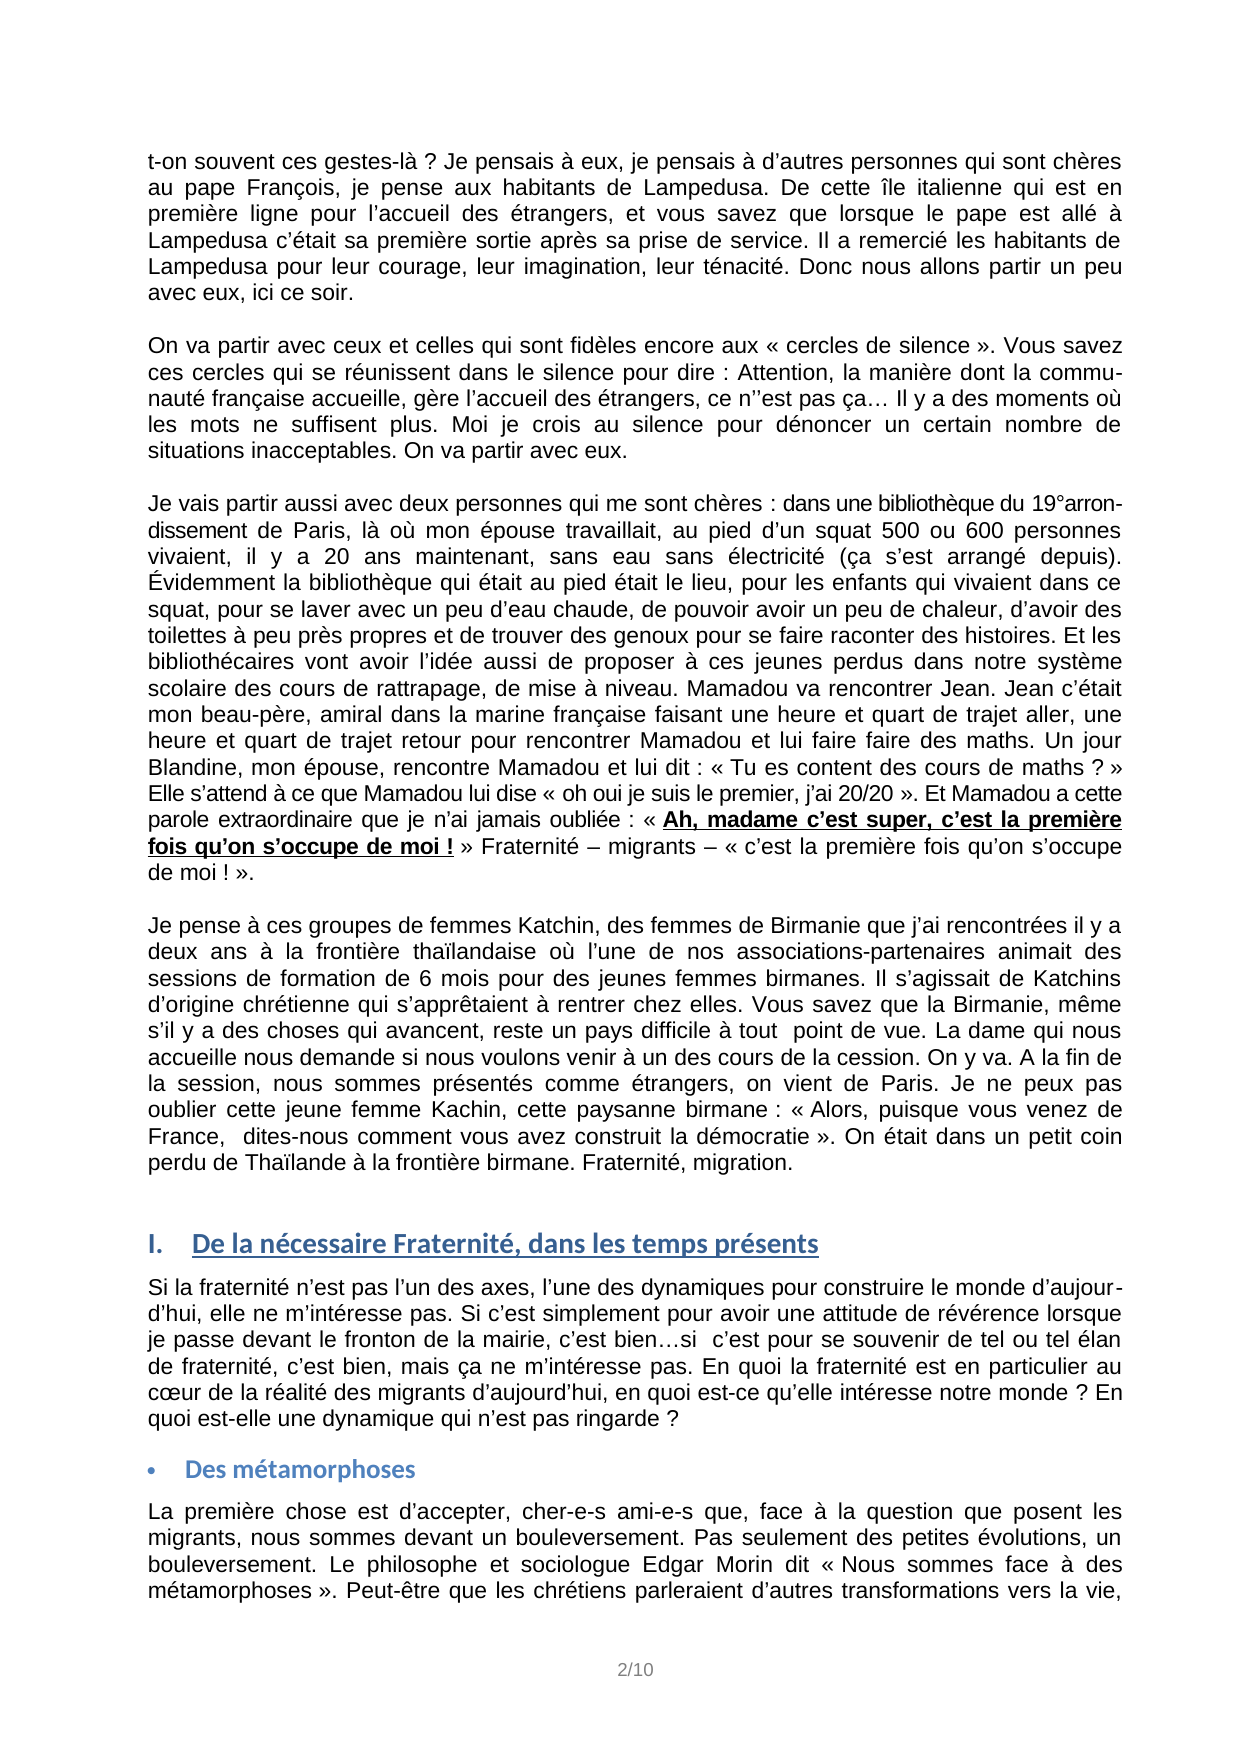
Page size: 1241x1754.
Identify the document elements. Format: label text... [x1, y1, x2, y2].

subtitle Des métamorphoses [148, 1452, 1123, 1486]
text Je vais partir aussi avec deux personnes qui me sont chères : dans une bibliothèque du 19°arrondissement de Paris, là où mon épouse travaillait, au pied d’un squat 500 ou 600 personnes vivaient, il y a 20 ans maintenant, sans eau sans électricité (ça s’est arrangé depuis). Évidemment la bibliothèque qui était au pied était le lieu, pour les enfants qui vivaient dans ce squat, pour se laver avec un peu d’eau chaude, de pouvoir avoir un peu de chaleur, d’avoir des toilettes à peu près propres et de trouver des genoux pour se faire raconter des histoires. Et les bibliothécaires vont avoir l’idée aussi de proposer à ces jeunes perdus dans notre système scolaire des cours de rattrapage, de mise à niveau. Mamadou va rencontrer Jean. Jean c’était mon beau-père, amiral dans la marine française faisant une heure et quart de trajet aller, une heure et quart de trajet retour pour rencontrer Mamadou et lui faire faire des maths. Un jour Blandine, mon épouse, rencontre Mamadou et lui dit : « Tu es content des cours de maths ? » Elle s’attend à ce que Mamadou lui dise « oh oui je suis le premier, j’ai 20/20 ». Et Mamadou a cette parole extraordinaire que je n’ai jamais oubliée : « Ah, madame c’est super, c’est la première fois qu’on s’occupe de moi ! » Fraternité – migrants – « c’est la première fois qu’on s’occupe de moi ! ». [148, 490, 1123, 886]
subtitle De la nécessaire Fraternité, dans les temps présents [148, 1225, 1123, 1261]
text Je pense à ces groupes de femmes Katchin, des femmes de Birmanie que j’ai rencontrées il y a deux ans à la frontière thaïlandaise où l’une de nos associations-partenaires animait des sessions de formation de 6 mois pour des jeunes femmes birmanes. Il s’agissait de Katchins d’origine chrétienne qui s’apprêtaient à rentrer chez elles. Vous savez que la Birmanie, même s’il y a des choses qui avancent, reste un pays difficile à tout point de vue. La dame qui nous accueille nous demande si nous voulons venir à un des cours de la cession. On y va. A la fin de la session, nous sommes présentés comme étrangers, on vient de Paris. Je ne peux pas oublier cette jeune femme Kachin, cette paysanne birmane : « Alors, puisque vous venez de France, dites-nous comment vous avez construit la démocratie ». On était dans un petit coin perdu de Thaïlande à la frontière birmane. Fraternité, migration. [148, 912, 1123, 1175]
text On va partir avec ceux et celles qui sont fidèles encore aux « cercles de silence ». Vous savez ces cercles qui se réunissent dans le silence pour dire : Attention, la manière dont la communauté française accueille, gère l’accueil des étrangers, ce n’’est pas ça… Il y a des moments où les mots ne suffisent plus. Moi je crois au silence pour dénoncer un certain nombre de situations inacceptables. On va partir avec eux. [148, 332, 1123, 464]
text Si la fraternité n’est pas l’un des axes, l’une des dynamiques pour construire le monde d’aujourd’hui, elle ne m’intéresse pas. Si c’est simplement pour avoir une attitude de révérence lorsque je passe devant le fronton de la mairie, c’est bien…si c’est pour se souvenir de tel ou tel élan de fraternité, c’est bien, mais ça ne m’intéresse pas. En quoi la fraternité est en particulier au cœur de la réalité des migrants d’aujourd’hui, en quoi est-ce qu’elle intéresse notre monde ? En quoi est-elle une dynamique qui n’est pas ringarde ? [148, 1273, 1123, 1432]
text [148, 148, 1123, 306]
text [148, 1498, 1123, 1603]
